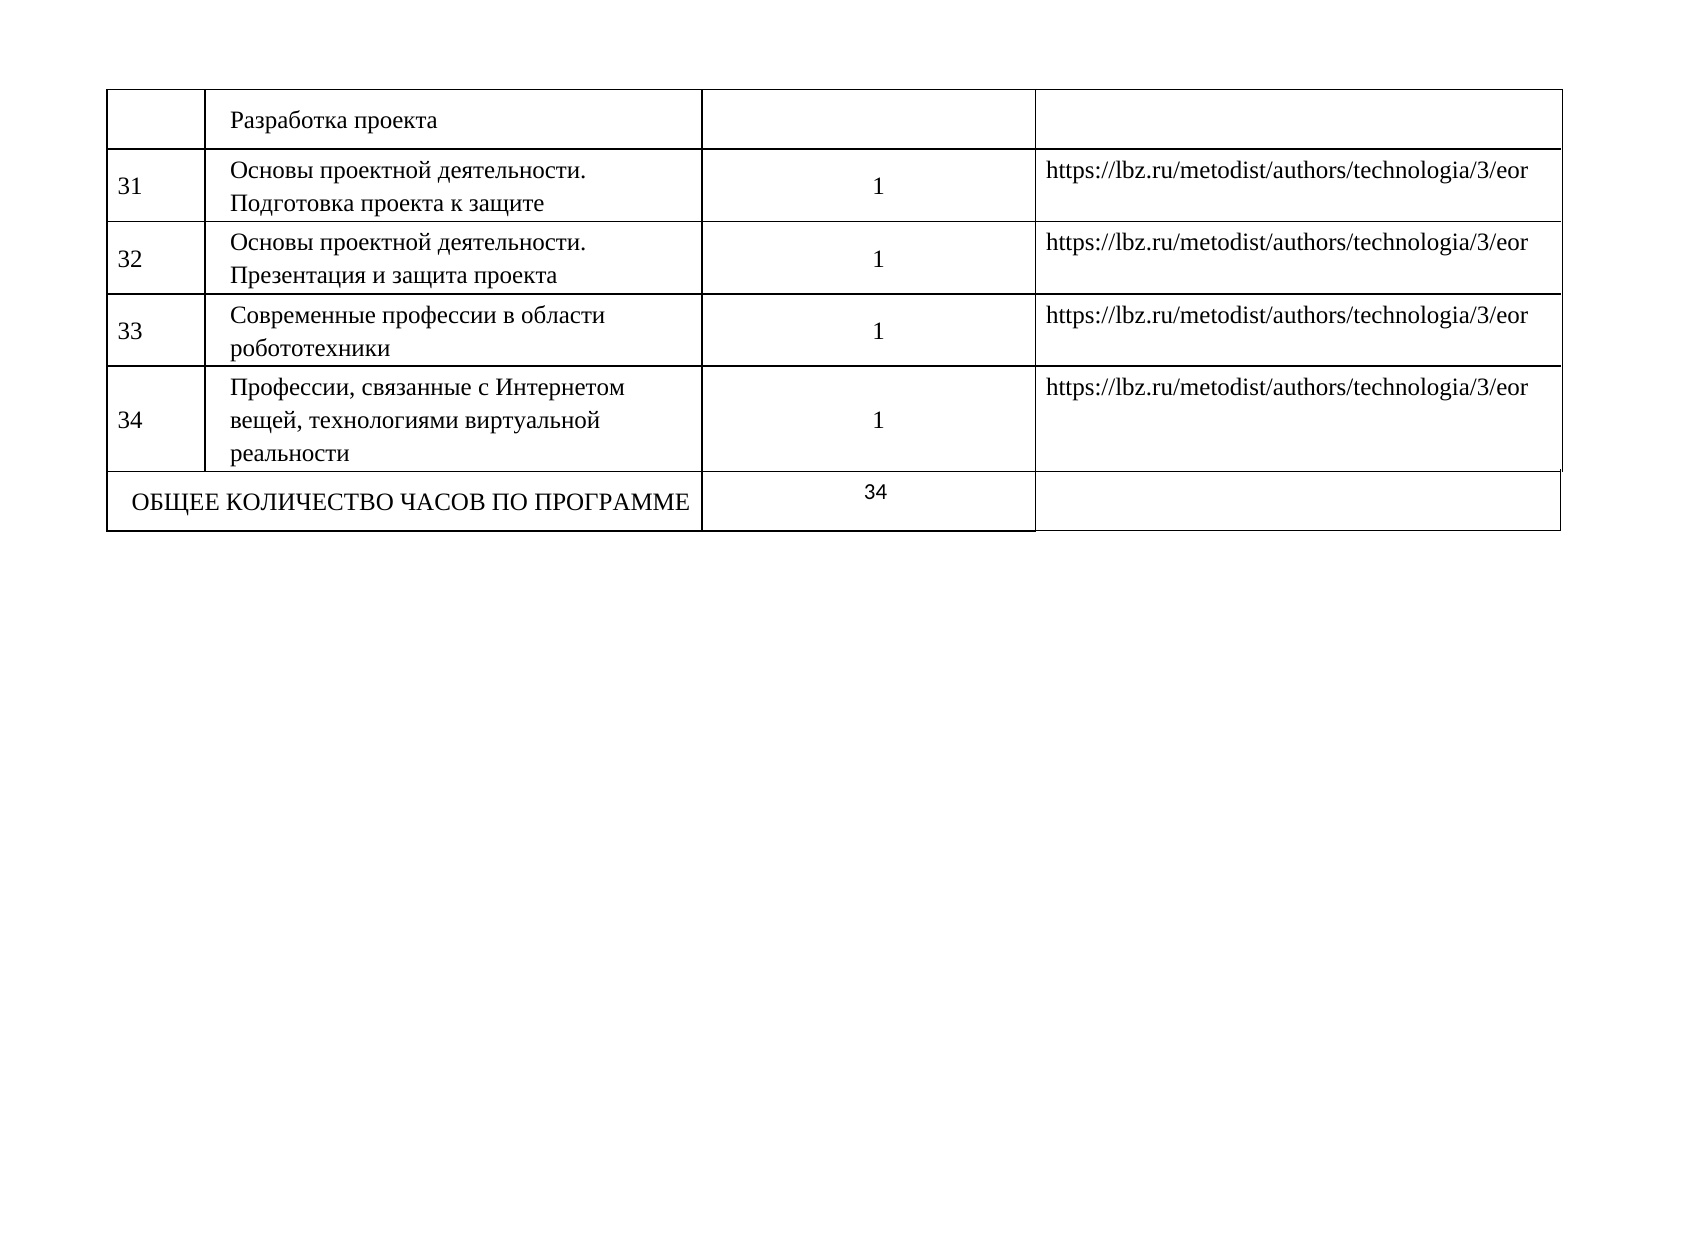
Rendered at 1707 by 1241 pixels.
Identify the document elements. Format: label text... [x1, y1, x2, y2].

table_cell 1 [703, 222, 1035, 293]
table_cell 32 [108, 222, 204, 293]
table_cell 1 [703, 367, 1035, 471]
table_cell Современные профессии в области робототехники [206, 295, 701, 365]
table_cell ОБЩЕЕ КОЛИЧЕСТВО ЧАСОВ ПО ПРОГРАММЕ [108, 472, 701, 530]
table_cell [1036, 90, 1562, 148]
table_cell 31 [108, 150, 204, 221]
table_cell 33 [108, 295, 204, 365]
table_cell 1 [703, 295, 1035, 365]
table_cell 34 [108, 367, 204, 471]
table_cell Основы проектной деятельности. Презентация и защита проекта [206, 222, 701, 293]
table_cell [1036, 472, 1560, 530]
table_cell https://lbz.ru/metodist/authors/technologia/3/eor [1036, 221, 1562, 293]
table_cell Профессии, связанные с Интернетом вещей, технологиями виртуальной реальности [206, 367, 701, 471]
table_cell 1 [703, 150, 1035, 221]
table_cell 30 [108, 90, 204, 148]
table_cell 34 [703, 472, 1035, 530]
table_cell 1 [703, 90, 1035, 148]
table_cell Основы проектной деятельности. Подготовка проекта к защите [206, 150, 701, 221]
table_cell https://lbz.ru/metodist/authors/technologia/3/eor [1036, 293, 1562, 365]
table_cell https://lbz.ru/metodist/authors/technologia/3/eor [1036, 365, 1562, 471]
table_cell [1036, 148, 1562, 221]
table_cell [206, 90, 701, 148]
